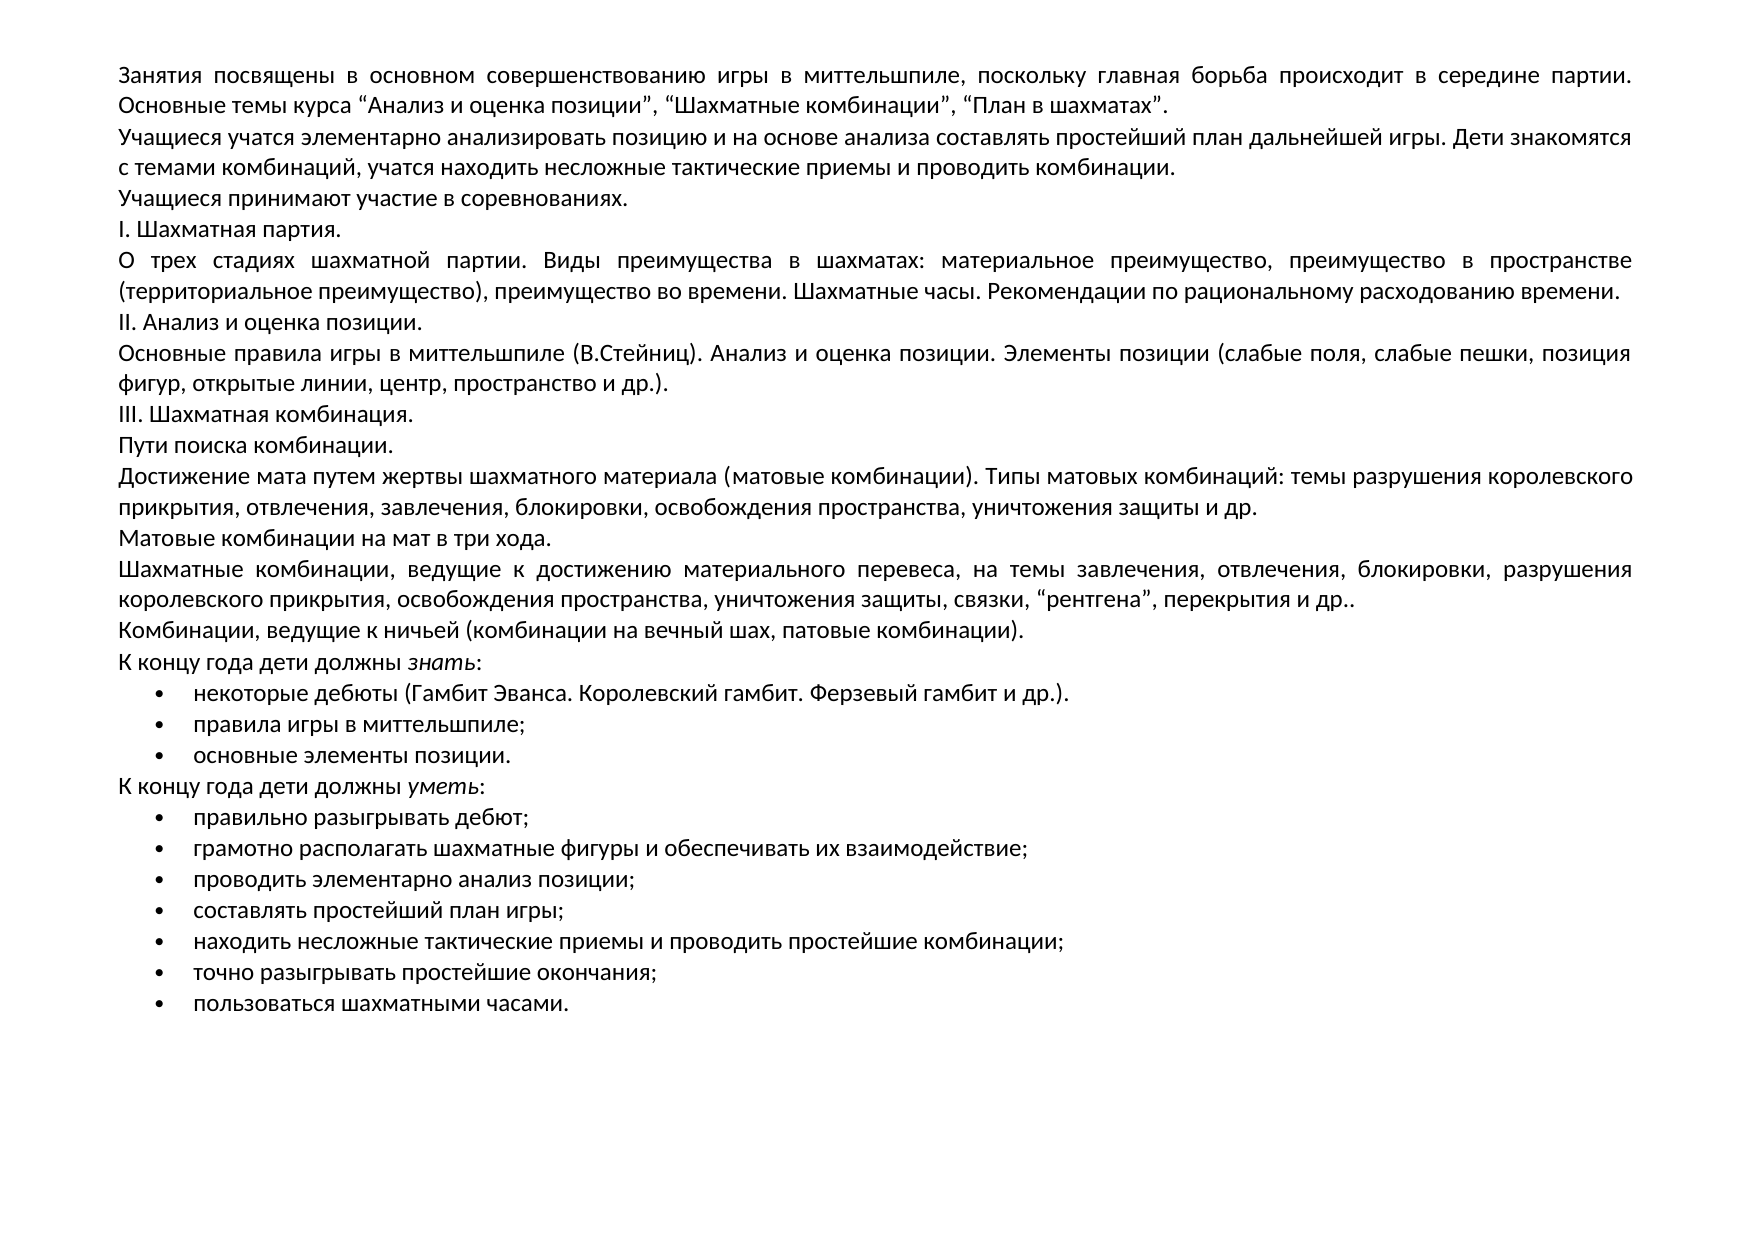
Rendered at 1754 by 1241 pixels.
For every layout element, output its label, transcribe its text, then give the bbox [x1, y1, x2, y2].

list некоторые дебюты (Гамбит Эванса. Королевский гамбит. Ферзевый гамбит и др.). [156, 677, 1634, 707]
text I. Шахматная партия. [118, 213, 1634, 244]
list грамотно располагать шахматные фигуры и обеспечивать их взаимодействие; [156, 832, 1634, 862]
list составлять простейший план игры; [156, 894, 1634, 924]
text Пути поиска комбинации. [118, 429, 1634, 460]
text Учащиеся принимают участие в соревнованиях. [118, 182, 1634, 213]
text Основные правила игры в миттельшпиле (В.Стейниц). Анализ и оценка позиции. Элементы позиции (слабые поля, слабые пешки, позиция фигур, открытые линии, центр, пространство и др.). [118, 337, 1634, 398]
list основные элементы позиции. [156, 739, 1634, 769]
text Матовые комбинации на мат в три хода. [118, 522, 1634, 553]
list проводить элементарно анализ позиции; [156, 863, 1634, 893]
text II. Анализ и оценка позиции. [118, 306, 1634, 336]
list пользоваться шахматными часами. [156, 987, 1634, 1018]
text О трех стадиях шахматной партии. Виды преимущества в шахматах: материальное преимущество, преимущество в пространстве (территориальное преимущество), преимущество во времени. Шахматные часы. Рекомендации по рациональному расходованию времени. [118, 244, 1634, 305]
list правильно разыгрывать дебют; [156, 801, 1634, 831]
text III. Шахматная комбинация. [118, 398, 1634, 429]
list находить несложные тактические приемы и проводить простейшие комбинации; [156, 925, 1634, 956]
text Достижение мата путем жертвы шахматного материала (матовые комбинации). Типы матовых комбинаций: темы разрушения королевского прикрытия, отвлечения, завлечения, блокировки, освобождения пространства, уничтожения защиты и др. [118, 461, 1634, 522]
list точно разыгрывать простейшие окончания; [156, 956, 1634, 987]
text Комбинации, ведущие к ничьей (комбинации на вечный шах, патовые комбинации). [118, 615, 1634, 645]
list правила игры в миттельшпиле; [156, 708, 1634, 738]
text К концу года дети должны знать: [118, 646, 1634, 676]
text К концу года дети должны уметь: [118, 770, 1634, 800]
text Шахматные комбинации, ведущие к достижению материального перевеса, на темы завлечения, отвлечения, блокировки, разрушения королевского прикрытия, освобождения пространства, уничтожения защиты, связки, “рентгена”, перекрытия и др.. [118, 553, 1634, 614]
text Занятия посвящены в основном совершенствованию игры в миттельшпиле, поскольку главная борьба происходит в середине партии. Основные темы курса “Анализ и оценка позиции”, “Шахматные комбинации”, “План в шахматах”. [118, 59, 1634, 120]
text Учащиеся учатся элементарно анализировать позицию и на основе анализа составлять простейший план дальнейшей игры. Дети знакомятся с темами комбинаций, учатся находить несложные тактические приемы и проводить комбинации. [118, 121, 1634, 182]
